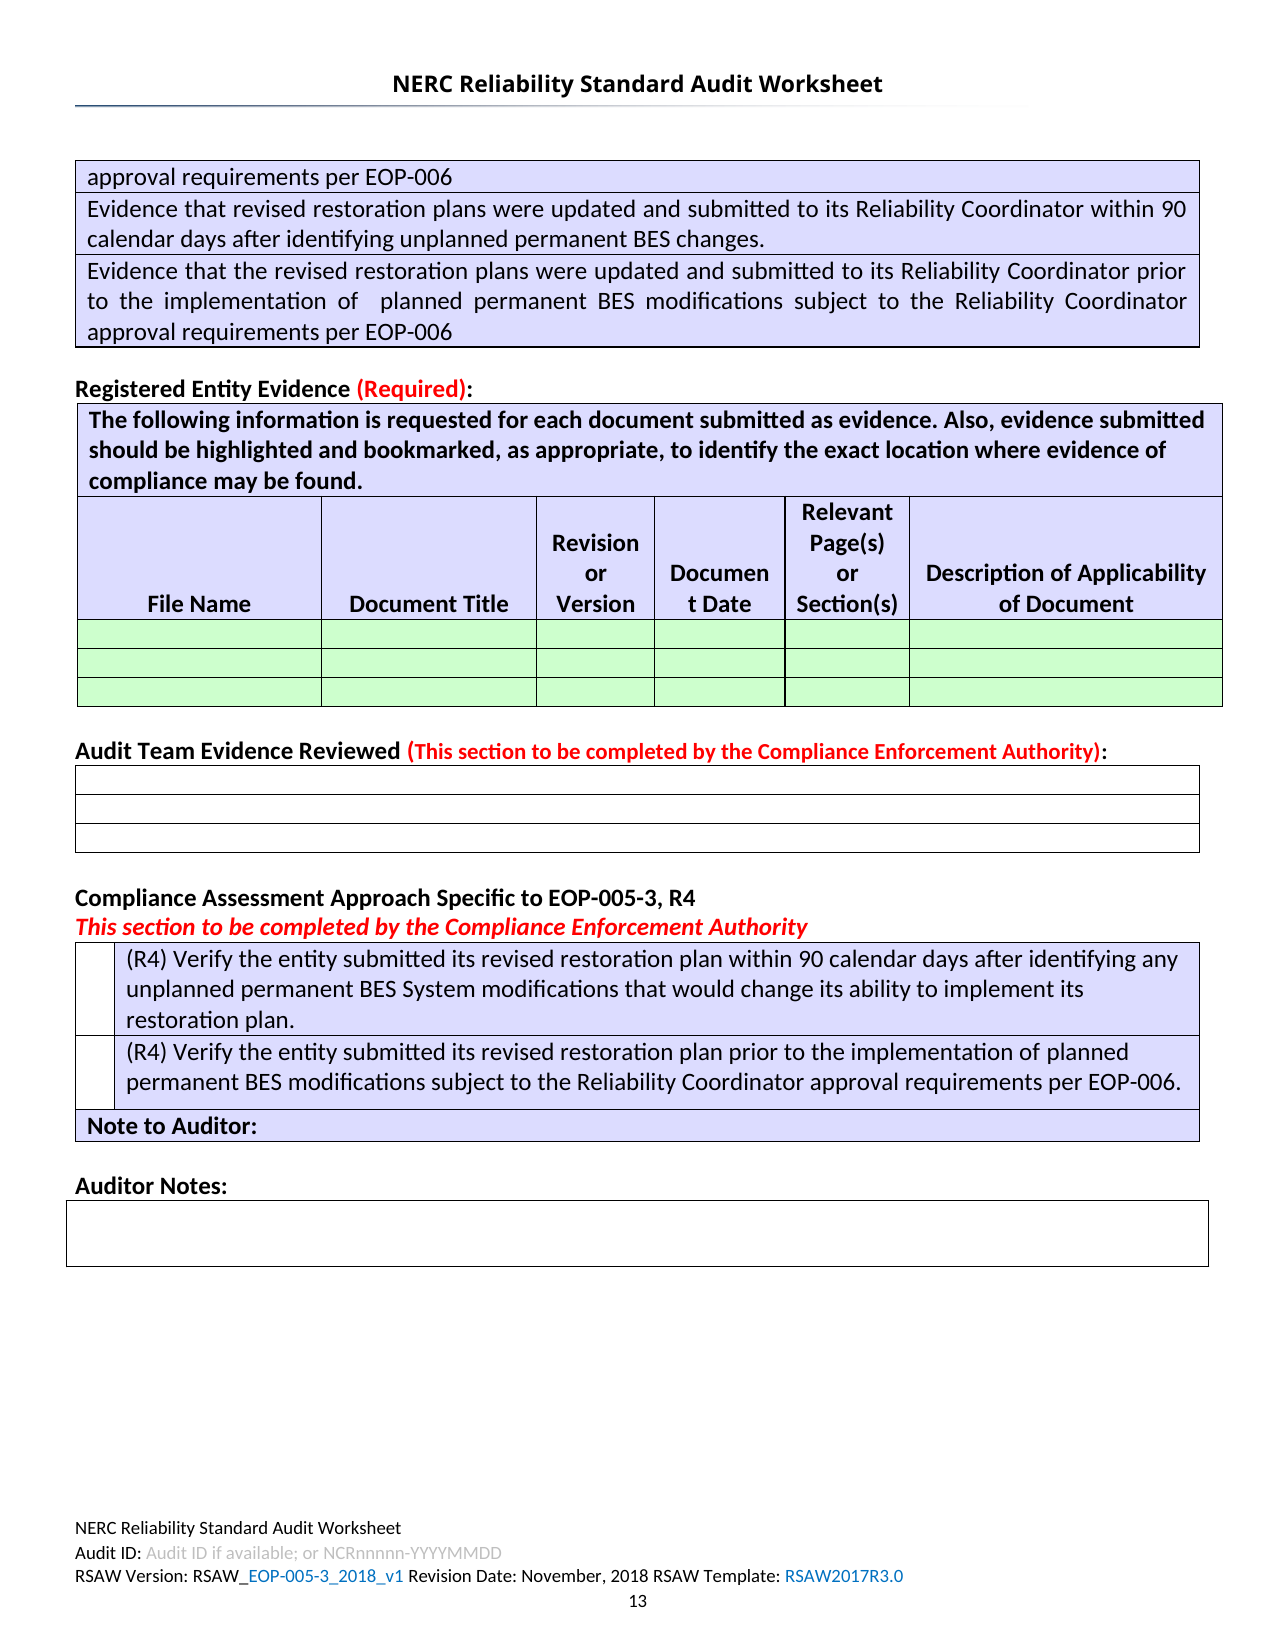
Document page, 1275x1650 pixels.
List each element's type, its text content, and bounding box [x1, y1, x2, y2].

table_cell [655, 678, 784, 706]
picture [75, 105, 1052, 114]
table_cell [78, 649, 321, 677]
table_cell Description of Applicability of Document [910, 497, 1222, 619]
table_header [76, 943, 114, 1035]
table_cell Document Date [655, 497, 784, 619]
table_cell [655, 649, 784, 677]
table_cell [786, 620, 909, 648]
table_cell [76, 795, 1199, 823]
table_cell [786, 678, 909, 706]
table_cell [786, 649, 909, 677]
table_cell [910, 678, 1222, 706]
table_cell [78, 678, 321, 706]
table_cell [76, 824, 1199, 852]
table_cell [76, 1036, 114, 1109]
table_cell Relevant Page(s) or Section(s) [786, 497, 909, 619]
table_cell [78, 620, 321, 648]
table_cell Document Title [322, 497, 536, 619]
table_cell [910, 620, 1222, 648]
table_cell [322, 678, 536, 706]
table_cell [537, 649, 654, 677]
text Audit Team Evidence Reviewed (This section to be completed by the Compliance Enforcement Authority): [75, 737, 1200, 765]
table_header The following information is requested for each document submitted as evidence. Also, evidence submitted should be highlighted and bookmarked, as appropriate, to identify the exact location where evidence of compliance may be found. [78, 404, 1222, 496]
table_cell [76, 161, 1199, 192]
text Compliance Assessment Approach Specific to EOP-005-3, R4 [75, 884, 1200, 912]
table_cell [910, 649, 1222, 677]
table_cell Note to Auditor: [76, 1110, 1199, 1141]
table_cell Revision or Version [537, 497, 654, 619]
table_cell File Name [78, 497, 321, 619]
table_cell [322, 620, 536, 648]
text This section to be completed by the Compliance Enforcement Authority [75, 912, 1200, 942]
table_header (R4) Verify the entity submitted its revised restoration plan within 90 calendar days after identifying any unplanned permanent BES System modifications that would change its ability to implement its restoration plan. [115, 943, 1199, 1035]
table_cell [537, 678, 654, 706]
text Registered Entity Evidence (Required): [75, 375, 1200, 403]
table_header [76, 766, 1199, 794]
table_cell [322, 649, 536, 677]
table_cell (R4) Verify the entity submitted its revised restoration plan prior to the implementation of planned permanent BES modifications subject to the Reliability Coordinator approval requirements per EOP-006. [115, 1036, 1199, 1109]
text Auditor Notes: [75, 1172, 1200, 1200]
table_cell [655, 620, 784, 648]
table_cell [537, 620, 654, 648]
